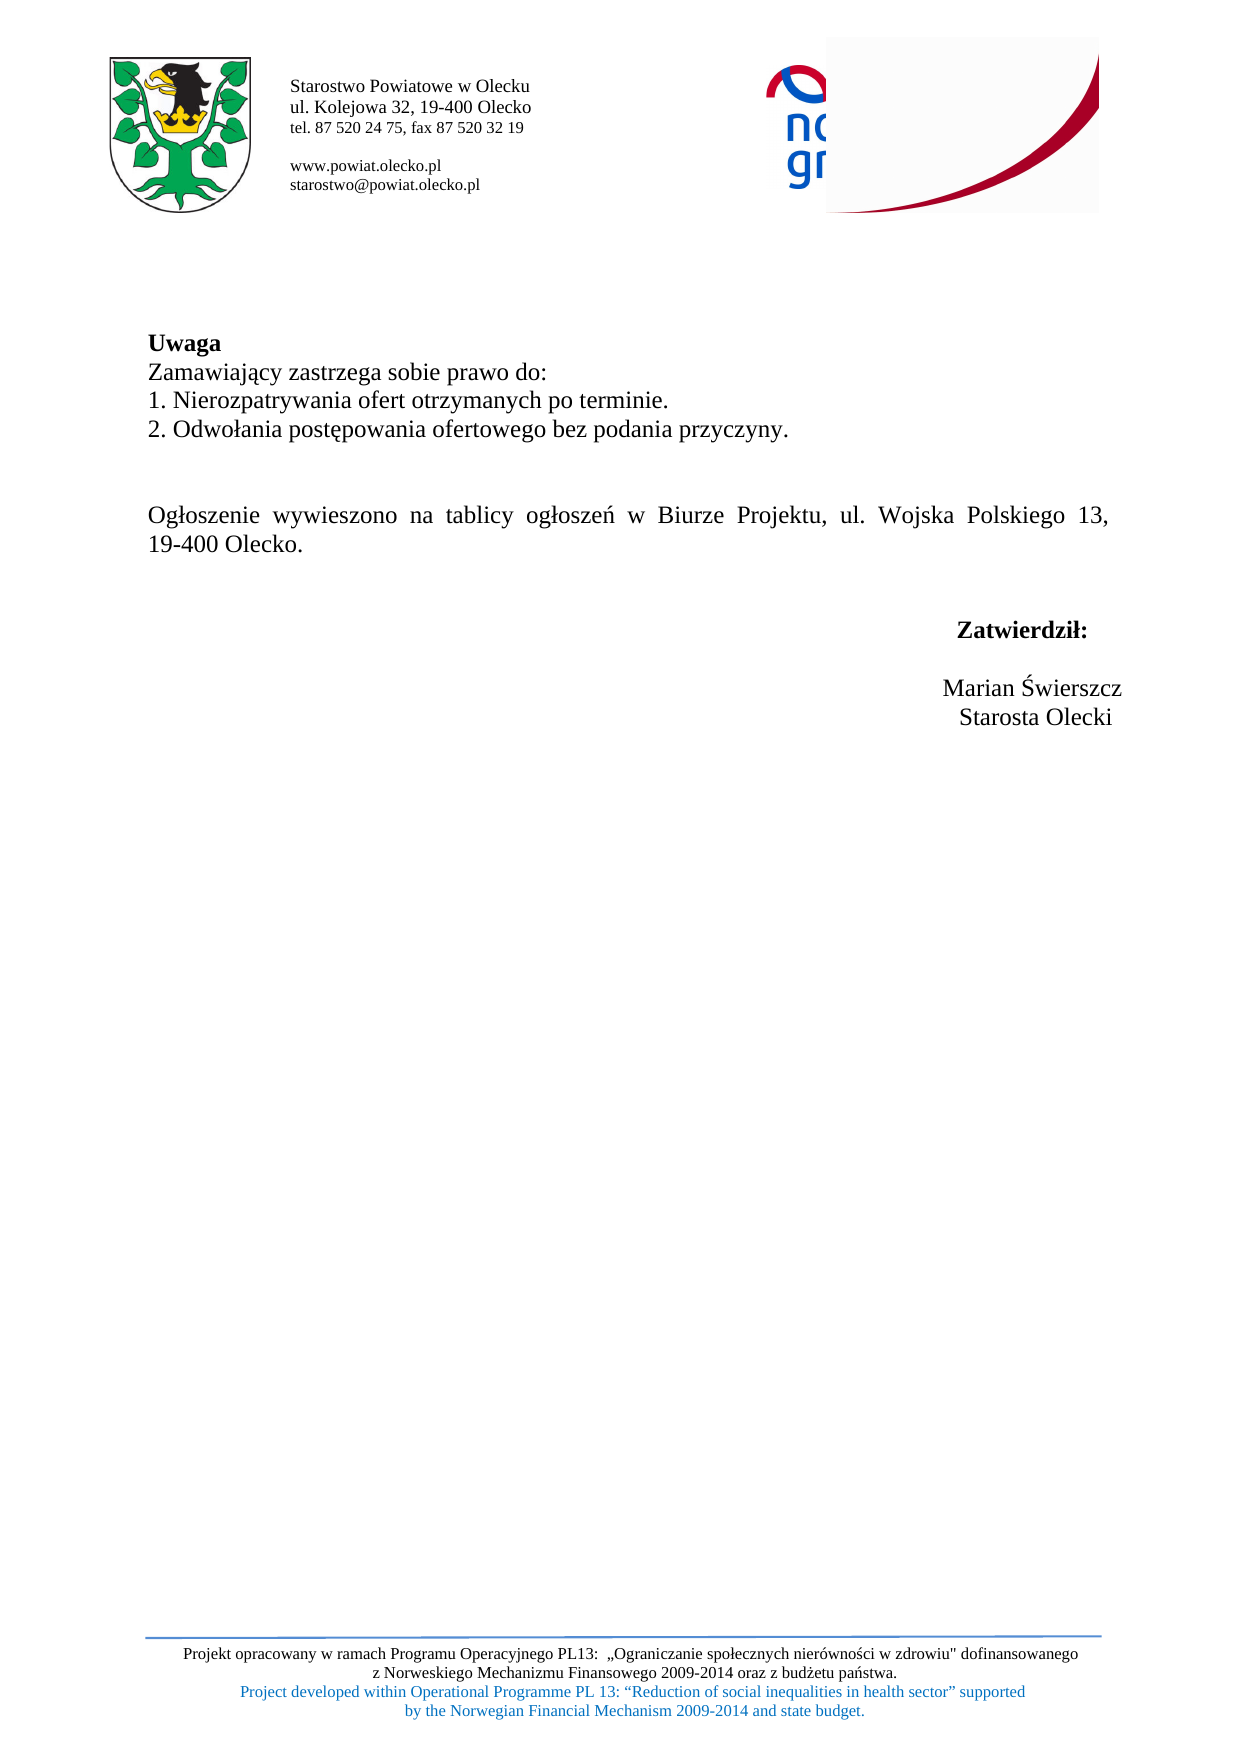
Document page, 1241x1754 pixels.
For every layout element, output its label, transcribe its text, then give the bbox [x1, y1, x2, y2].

text Marian Świerszcz [148, 673, 1122, 702]
text Zamawiający zastrzega sobie prawo do: [148, 357, 1122, 386]
text Uwaga [148, 328, 1122, 357]
text Starosta Olecki [885, 702, 1122, 731]
text 2. Odwołania postępowania ofertowego bez podania przyczyny. [148, 414, 1122, 443]
text Zatwierdził: [811, 616, 1122, 644]
picture [109, 57, 251, 213]
picture [766, 37, 1099, 213]
text Ogłoszenie wywieszono na tablicy ogłoszeń w Biurze Projektu, ul. Wojska Polskiego 13, 19-400 Olecko. [148, 501, 1122, 558]
text 1. Nierozpatrywania ofert otrzymanych po terminie. [148, 386, 1122, 414]
